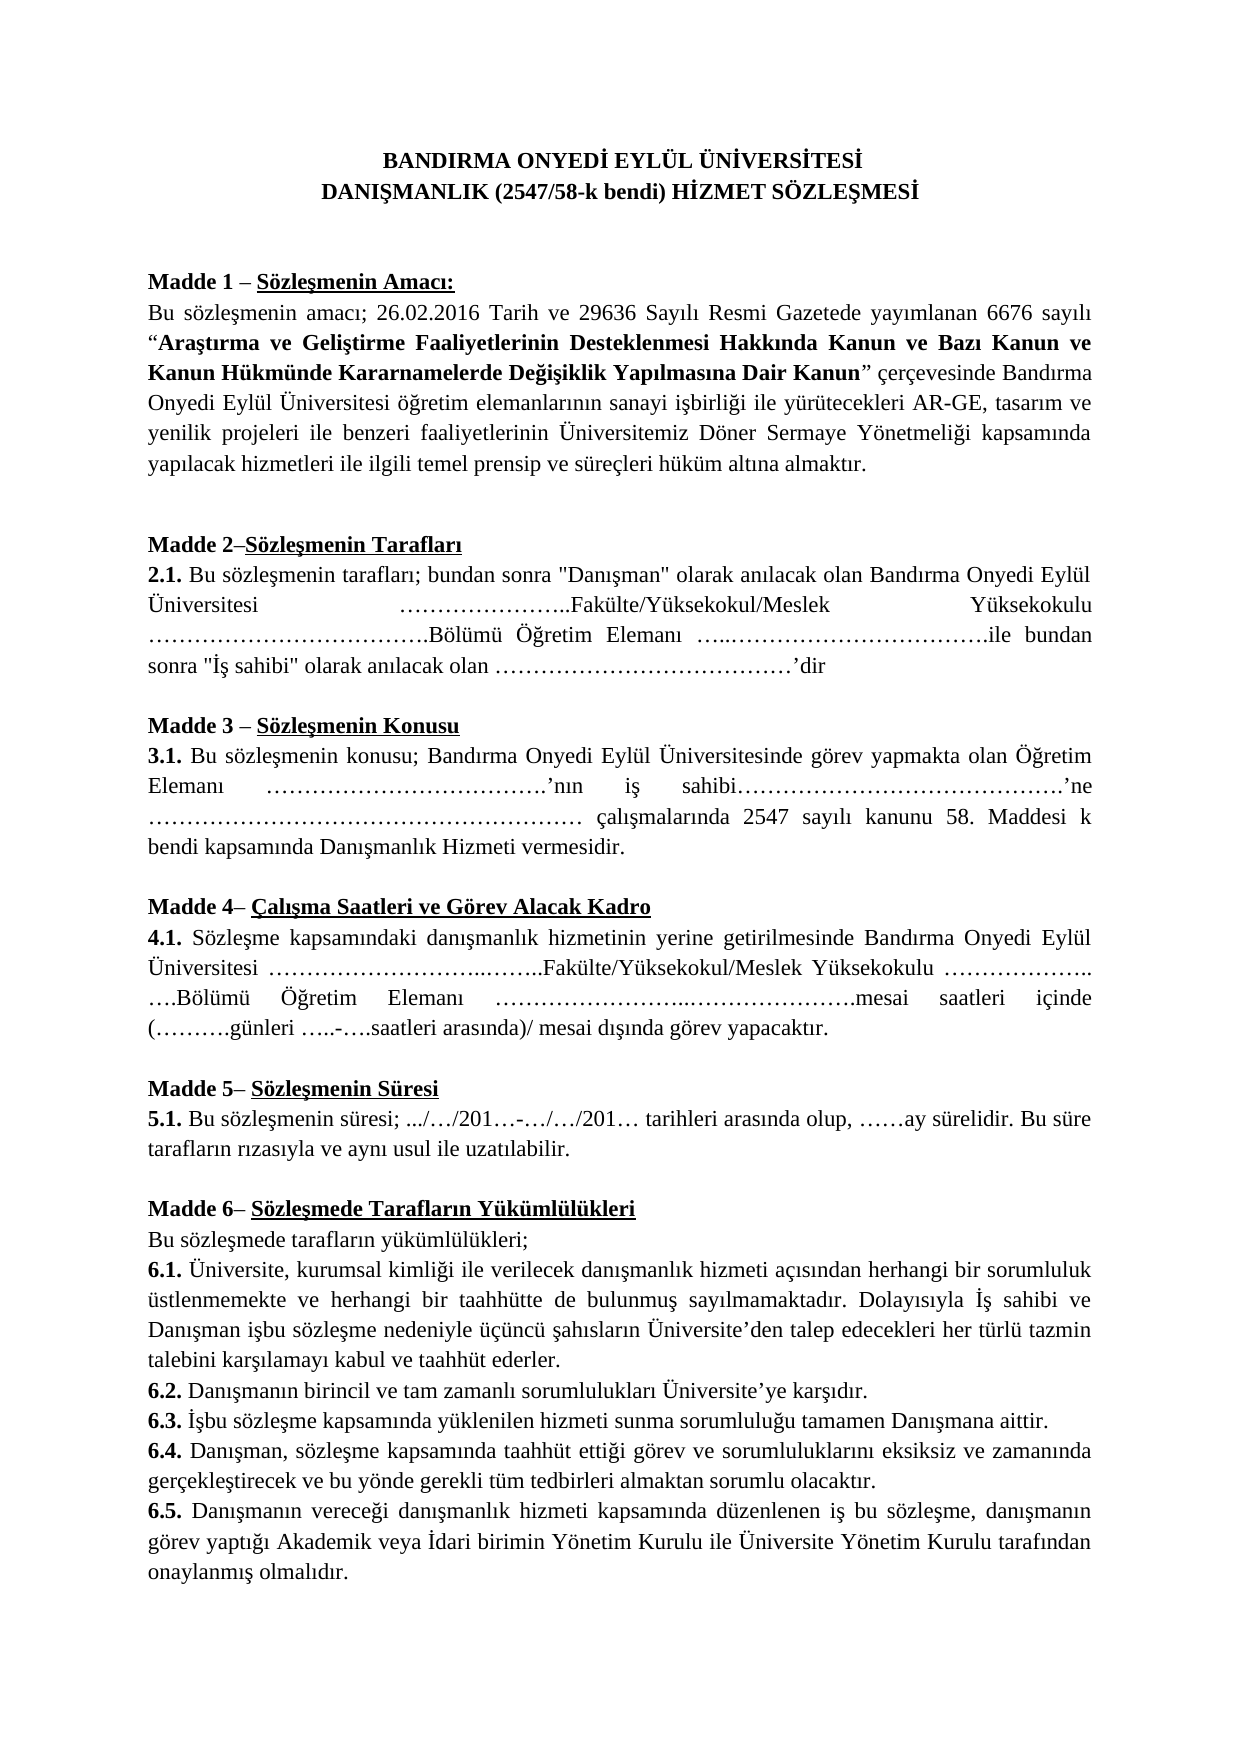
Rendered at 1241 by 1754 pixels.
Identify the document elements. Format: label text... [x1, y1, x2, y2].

text 6.1. Üniversite, kurumsal kimliği ile verilecek danışmanlık hizmeti açısından herhangi bir sorumluluk üstlenmemekte ve herhangi bir taahhütte de bulunmuş sayılmamaktadır. Dolayısıyla İş sahibi ve Danışman işbu sözleşme nedeniyle üçüncü şahısların Üniversite’den talep edecekleri her türlü tazmin talebini karşılamayı kabul ve taahhüt ederler. [148, 1256, 1093, 1373]
text 6.2. Danışmanın birincil ve tam zamanlı sorumlulukları Üniversite’ye karşıdır. [148, 1377, 1093, 1403]
text Madde 4– Çalışma Saatleri ve Görev Alacak Kadro [148, 893, 1093, 920]
text 6.3. İşbu sözleşme kapsamında yüklenilen hizmeti sunma sorumluluğu tamamen Danışmana aittir. [148, 1407, 1093, 1433]
text BANDIRMA ONYEDİ EYLÜL ÜNİVERSİTESİ [148, 148, 1093, 174]
text DANIŞMANLIK (2547/58-k bendi) HİZMET SÖZLEŞMESİ [148, 178, 1093, 204]
text 2.1. Bu sözleşmenin tarafları; bundan sonra "Danışman" olarak anılacak olan Bandırma Onyedi Eylül Üniversitesi …………………..Fakülte/Yüksekokul/Meslek Yüksekokulu ……………………………….Bölümü Öğretim Elemanı …..…………………………….ile bundan sonra "İş sahibi" olarak anılacak olan …………………………………’dir [148, 561, 1093, 678]
text Madde 5– Sözleşmenin Süresi [148, 1075, 1093, 1101]
text 3.1. Bu sözleşmenin konusu; Bandırma Onyedi Eylül Üniversitesinde görev yapmakta olan Öğretim Elemanı ……………………………….’nın iş sahibi…………………………………….’ne ………………………………………………… çalışmalarında 2547 sayılı kanunu 58. Maddesi k bendi kapsamında Danışmanlık Hizmeti vermesidir. [148, 742, 1093, 859]
text Madde 6– Sözleşmede Tarafların Yükümlülükleri [148, 1196, 1093, 1222]
text Madde 1 – Sözleşmenin Amacı: [148, 268, 1093, 295]
text Madde 3 – Sözleşmenin Konusu [148, 712, 1093, 738]
text 6.4. Danışman, sözleşme kapsamında taahhüt ettiği görev ve sorumluluklarını eksiksiz ve zamanında gerçekleştirecek ve bu yönde gerekli tüm tedbirleri almaktan sorumlu olacaktır. [148, 1437, 1093, 1494]
text 4.1. Sözleşme kapsamındaki danışmanlık hizmetinin yerine getirilmesinde Bandırma Onyedi Eylül Üniversitesi ………………………..……..Fakülte/Yüksekokul/Meslek Yüksekokulu ………………..….Bölümü Öğretim Elemanı ……………………..………………….mesai saatleri içinde (……….günleri …..-….saatleri arasında)/ mesai dışında görev yapacaktır. [148, 924, 1093, 1041]
text Bu sözleşmede tarafların yükümlülükleri; [148, 1226, 1093, 1252]
text 5.1. Bu sözleşmenin süresi; .../…/201…-…/…/201… tarihleri arasında olup, ……ay sürelidir. Bu süre tarafların rızasıyla ve aynı usul ile uzatılabilir. [148, 1105, 1093, 1161]
text Bu sözleşmenin amacı; 26.02.2016 Tarih ve 29636 Sayılı Resmi Gazetede yayımlanan 6676 sayılı “Araştırma ve Geliştirme Faaliyetlerinin Desteklenmesi Hakkında Kanun ve Bazı Kanun ve Kanun Hükmünde Kararnamelerde Değişiklik Yapılmasına Dair Kanun” çerçevesinde Bandırma Onyedi Eylül Üniversitesi öğretim elemanlarının sanayi işbirliği ile yürütecekleri AR-GE, tasarım ve yenilik projeleri ile benzeri faaliyetlerinin Üniversitemiz Döner Sermaye Yönetmeliği kapsamında yapılacak hizmetleri ile ilgili temel prensip ve süreçleri hüküm altına almaktır. [148, 299, 1093, 476]
text 6.5. Danışmanın vereceği danışmanlık hizmeti kapsamında düzenlenen iş bu sözleşme, danışmanın görev yaptığı Akademik veya İdari birimin Yönetim Kurulu ile Üniversite Yönetim Kurulu tarafından onaylanmış olmalıdır. [148, 1498, 1093, 1584]
text Madde 2–Sözleşmenin Tarafları [148, 531, 1093, 557]
